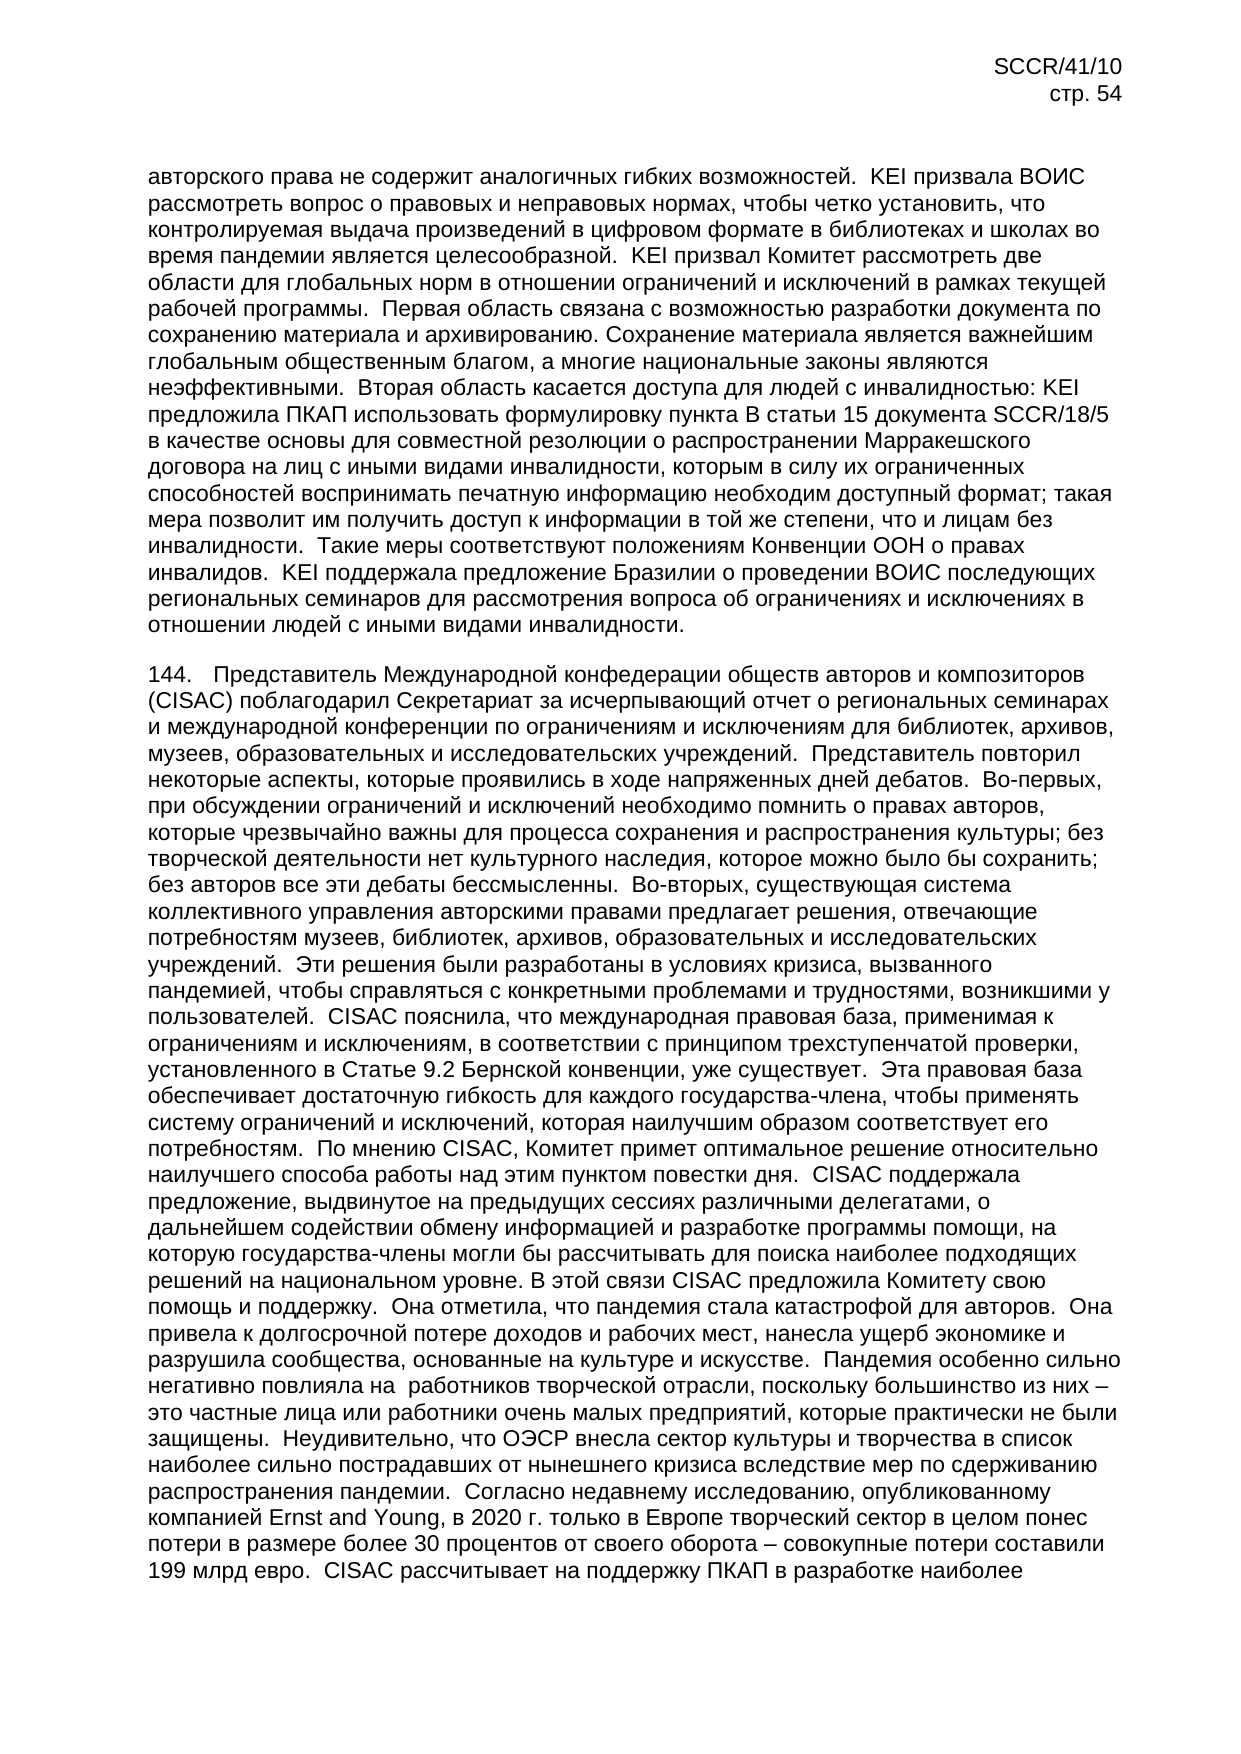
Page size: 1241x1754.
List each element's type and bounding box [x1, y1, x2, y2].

list [148, 661, 1122, 1583]
list [148, 163, 1122, 638]
